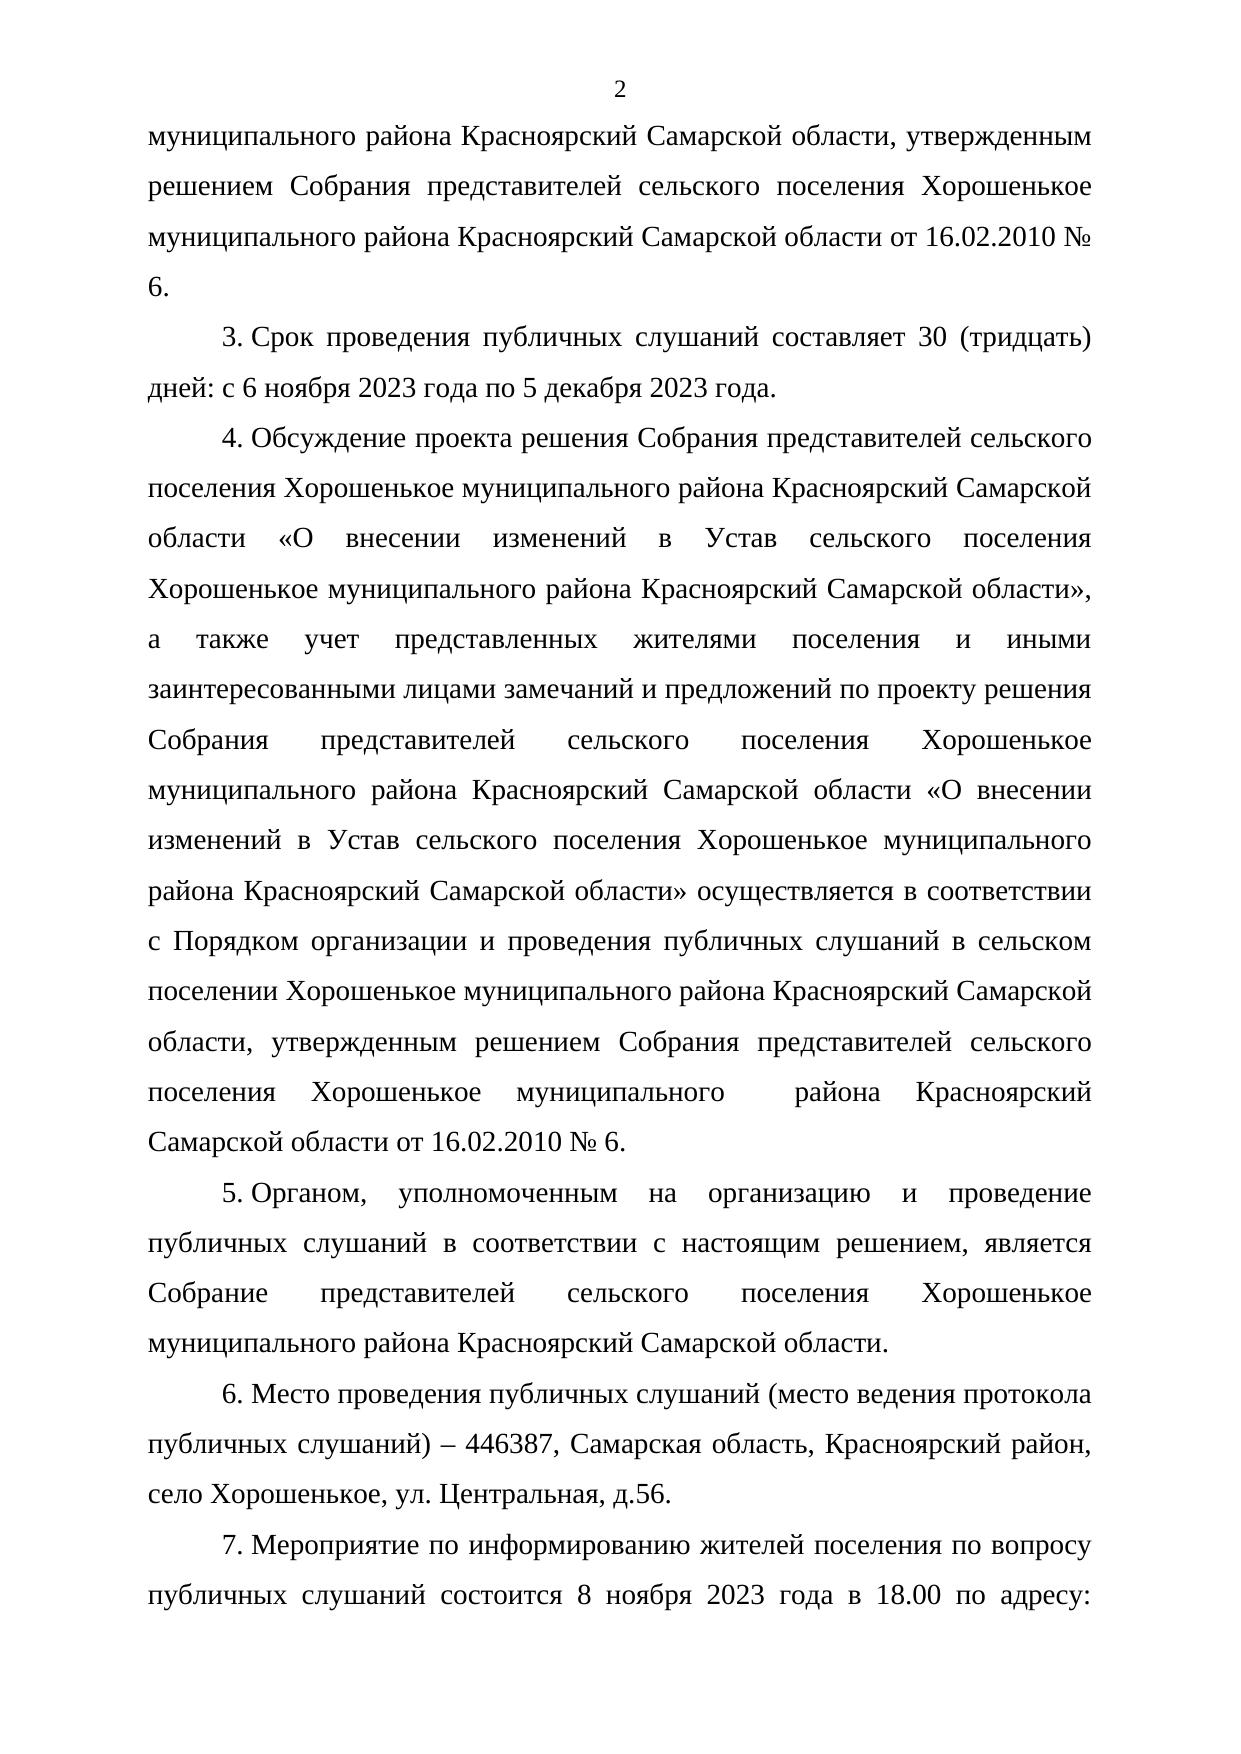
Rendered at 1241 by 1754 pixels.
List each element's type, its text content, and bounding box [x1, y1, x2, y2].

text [148, 1527, 1092, 1611]
text 4. Обсуждение проекта решения Собрания представителей сельского поселения Хорошенькое муниципального района Красноярский Самарской области «О внесении изменений в Устав сельского поселения Хорошенькое муниципального района Красноярский Самарской области», а также учет представленных жителями поселения и иными заинтересованными лицами замечаний и предложений по проекту решения Собрания представителей сельского поселения Хорошенькое муниципального района Красноярский Самарской области «О внесении изменений в Устав сельского поселения Хорошенькое муниципального района Красноярский Самарской области» осуществляется в соответствии с Порядком организации и проведения публичных слушаний в сельском поселении Хорошенькое муниципального района Красноярский Самарской области, утвержденным решением Собрания представителей сельского поселения Хорошенькое муниципального района Красноярский Самарской области от 16.02.2010 № 6. [148, 420, 1092, 1158]
text 5. Органом, уполномоченным на организацию и проведение публичных слушаний в соответствии с настоящим решением, является Собрание представителей сельского поселения Хорошенькое муниципального района Красноярский Самарской области. [148, 1175, 1092, 1359]
text 6. Место проведения публичных слушаний (место ведения протокола публичных слушаний) – 446387, Самарская область, Красноярский район, село Хорошенькое, ул. Центральная, д.56. [148, 1376, 1092, 1510]
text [148, 118, 1092, 303]
text 3. Срок проведения публичных слушаний составляет 30 (тридцать) дней: с 6 ноября 2023 года по 5 декабря 2023 года. [148, 319, 1092, 403]
